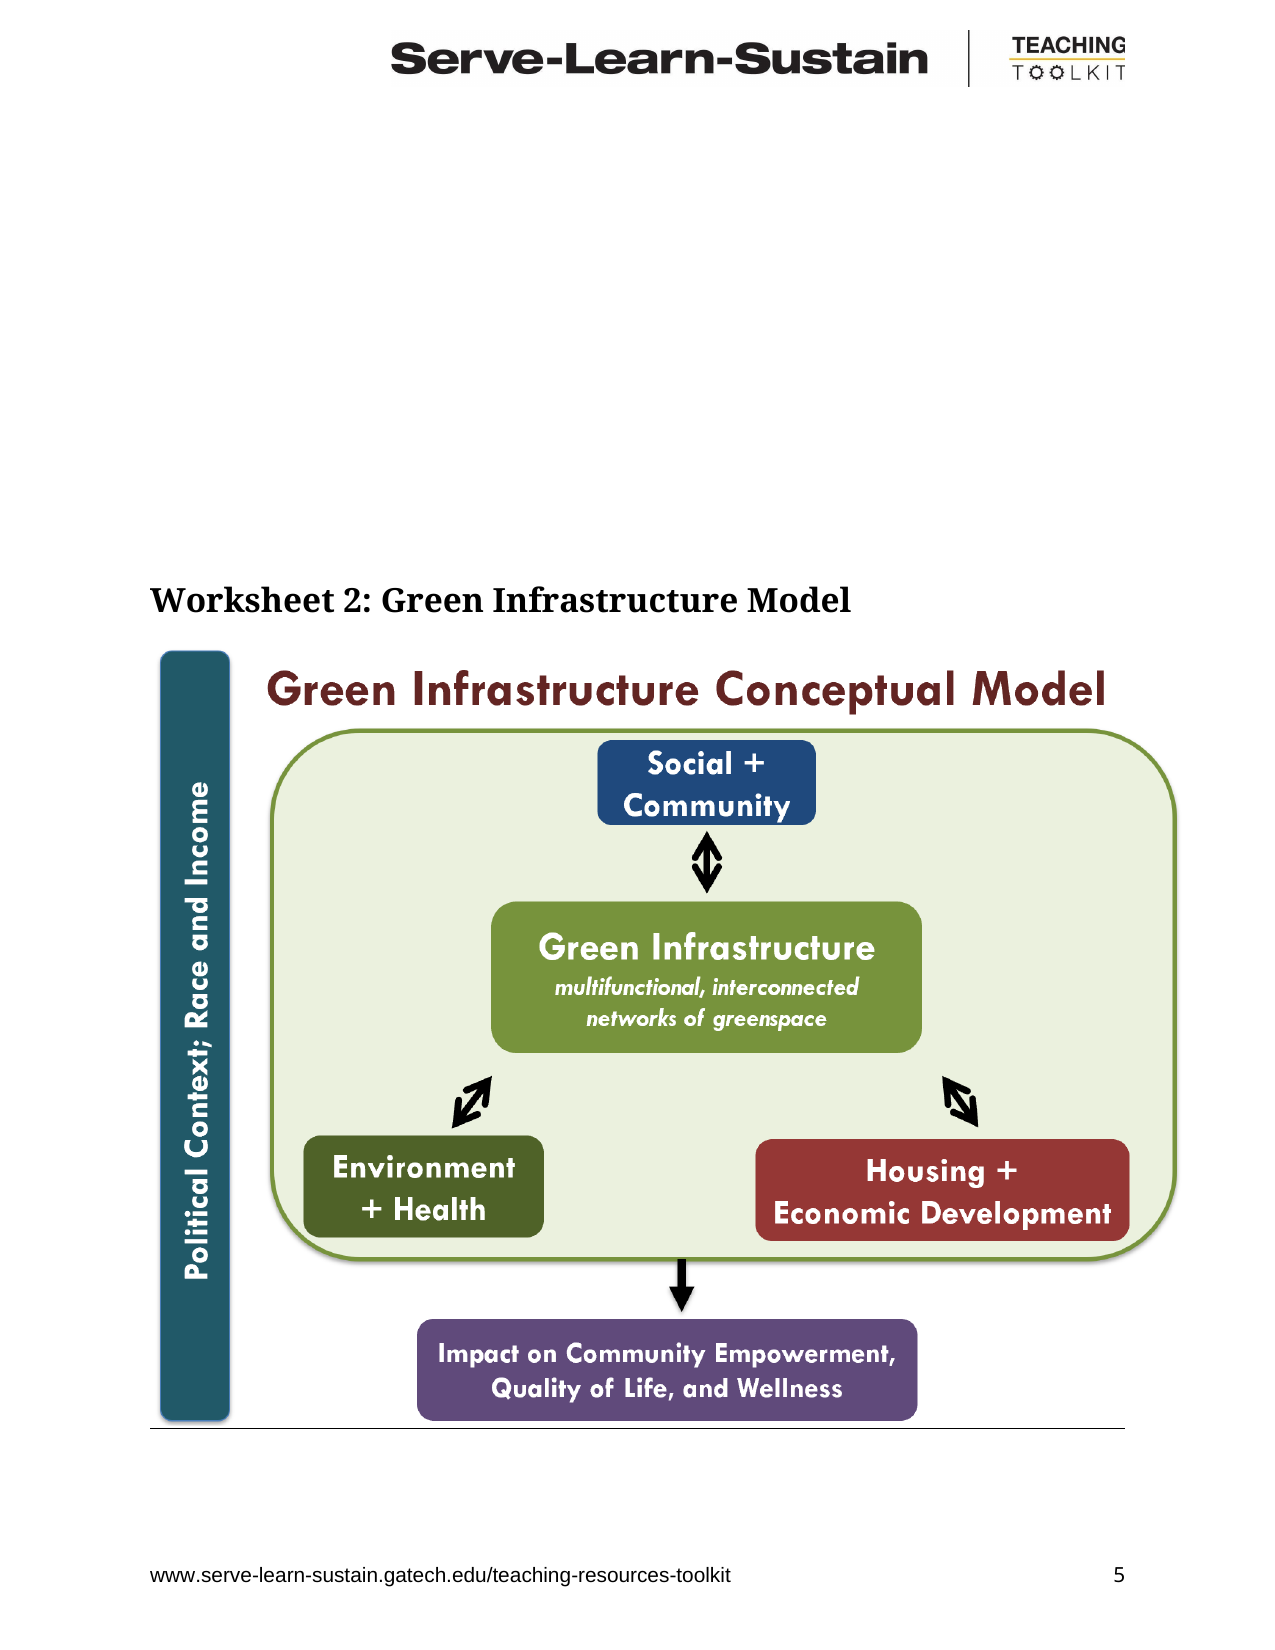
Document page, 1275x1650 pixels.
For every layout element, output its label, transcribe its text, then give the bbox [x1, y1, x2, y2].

picture [150, 648, 1187, 1426]
text Worksheet 2: Green Infrastructure Model [150, 577, 1125, 622]
picture [391, 30, 1125, 87]
